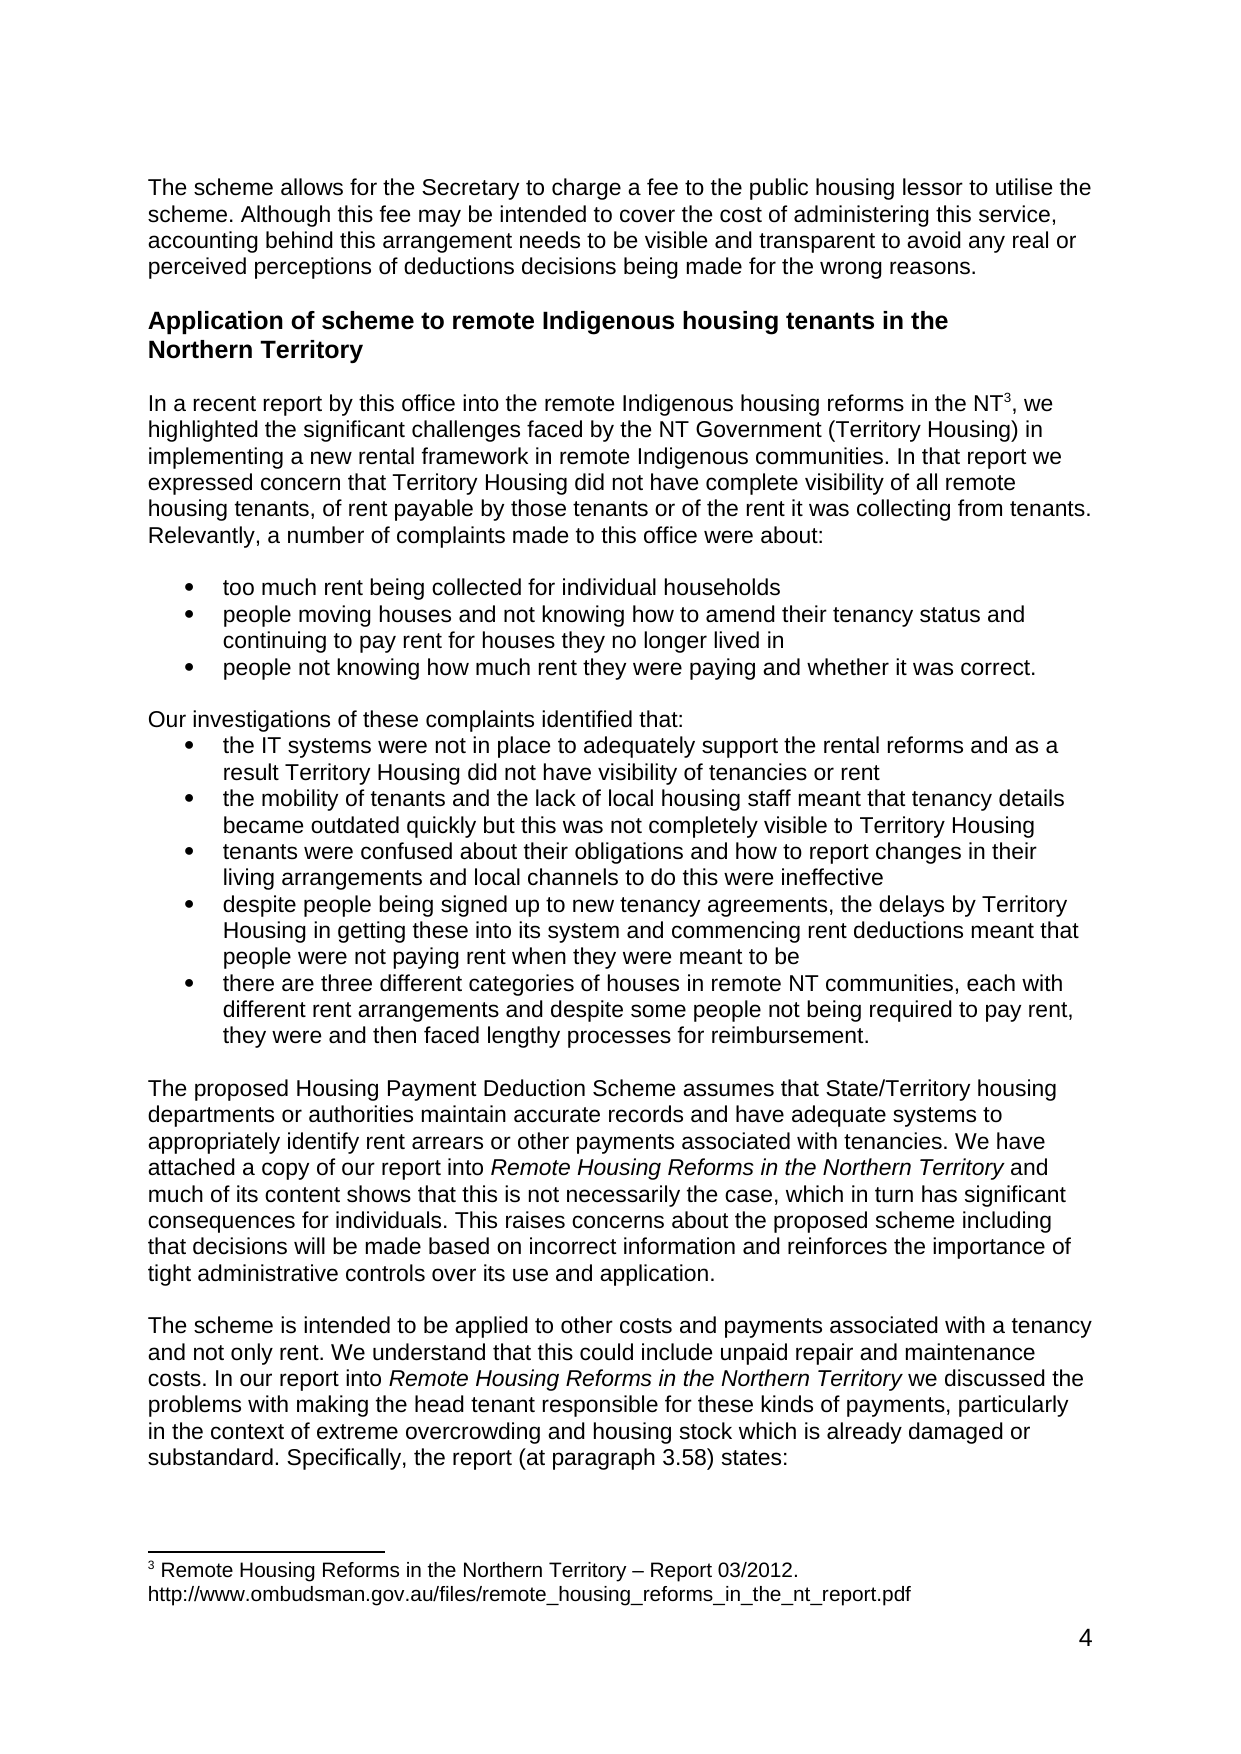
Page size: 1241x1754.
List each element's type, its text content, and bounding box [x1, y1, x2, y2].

list people not knowing how much rent they were paying and whether it was correct. [185, 653, 1092, 680]
list too much rent being collected for individual households [185, 574, 1092, 601]
text The proposed Housing Payment Deduction Scheme assumes that State/Territory housing departments or authorities maintain accurate records and have adequate systems to appropriately identify rent arrears or other payments associated with tenancies. We have attached a copy of our report into Remote Housing Reforms in the Northern Territory and much of its content shows that this is not necessarily the case, which in turn has significant consequences for individuals. This raises concerns about the proposed scheme including that decisions will be made based on incorrect information and reinforces the importance of tight administrative controls over its use and application. [148, 1075, 1092, 1286]
text Our investigations of these complaints identified that: [148, 706, 1092, 732]
text The scheme allows for the Secretary to charge a fee to the public housing lessor to utilise the scheme. Although this fee may be intended to cover the cost of administering this service, accounting behind this arrangement needs to be visible and transparent to avoid any real or perceived perceptions of deductions decisions being made for the wrong reasons. [148, 174, 1092, 280]
list the mobility of tenants and the lack of local housing staff meant that tenancy details became outdated quickly but this was not completely visible to Territory Housing [185, 785, 1092, 838]
list people moving houses and not knowing how to amend their tenancy status and continuing to pay rent for houses they no longer lived in [185, 601, 1092, 653]
list the IT systems were not in place to adequately support the rental reforms and as a result Territory Housing did not have visibility of tenancies or rent [185, 732, 1092, 785]
text The scheme is intended to be applied to other costs and payments associated with a tenancy and not only rent. We understand that this could include unpaid repair and maintenance costs. In our report into Remote Housing Reforms in the Northern Territory we discussed the problems with making the head tenant responsible for these kinds of payments, particularly in the context of extreme overcrowding and housing stock which is already damaged or substandard. Specifically, the report (at paragraph 3.58) states: [148, 1312, 1092, 1470]
list despite people being signed up to new tenancy agreements, the delays by Territory Housing in getting these into its system and commencing rent deductions meant that people were not paying rent when they were meant to be [185, 891, 1092, 970]
text Application of scheme to remote Indigenous housing tenants in the Northern Territory [148, 306, 1092, 363]
list tenants were confused about their obligations and how to report changes in their living arrangements and local channels to do this were ineffective [185, 838, 1092, 891]
list there are three different categories of houses in remote NT communities, each with different rent arrangements and despite some people not being required to pay rent, they were and then faced lengthy processes for reimbursement. [185, 970, 1092, 1049]
text In a recent report by this office into the remote Indigenous housing reforms in the NT, we highlighted the significant challenges faced by the NT Government (Territory Housing) in implementing a new rental framework in remote Indigenous communities. In that report we expressed concern that Territory Housing did not have complete visibility of all remote housing tenants, of rent payable by those tenants or of the rent it was collecting from tenants. Relevantly, a number of complaints made to this office were about: [148, 390, 1092, 548]
